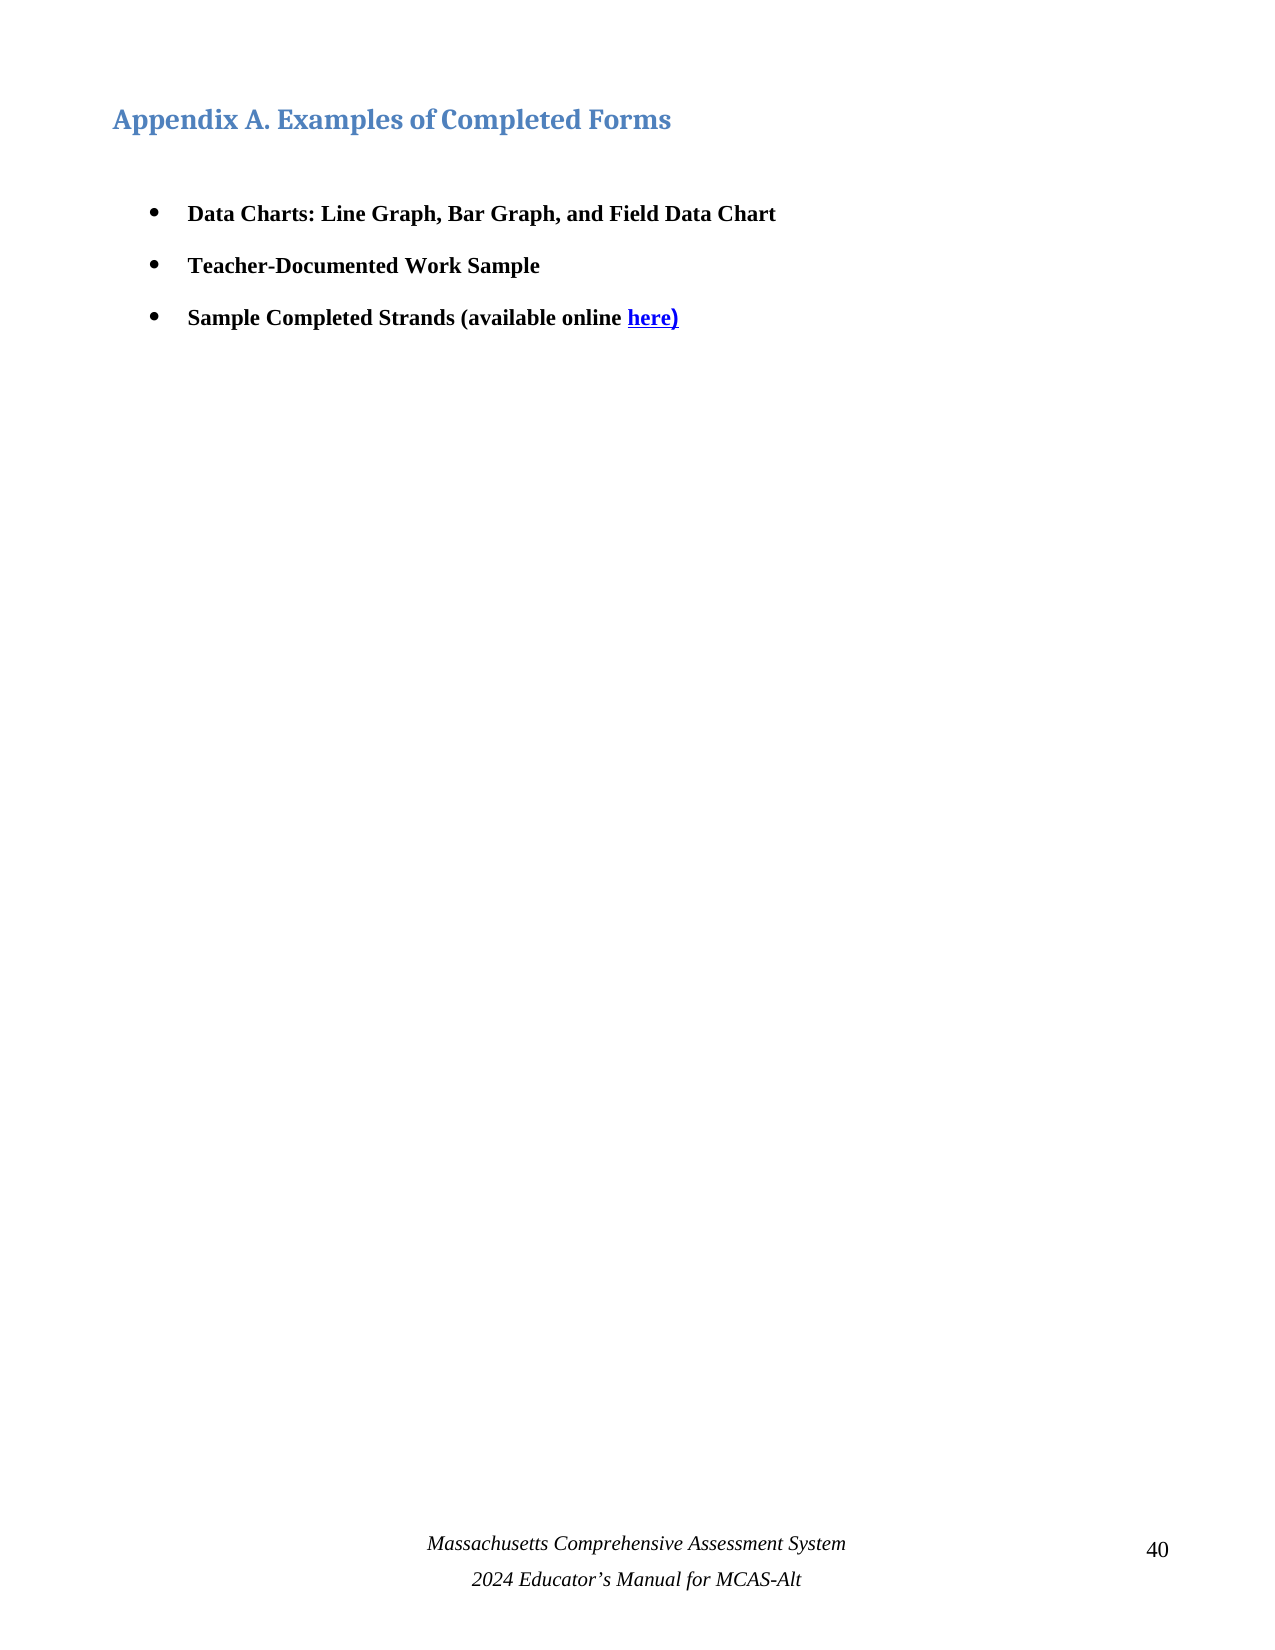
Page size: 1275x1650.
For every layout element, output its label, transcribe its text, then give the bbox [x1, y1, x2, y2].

subtitle Data Charts: Line Graph, Bar Graph, and Field Data Chart [150, 201, 1191, 227]
subtitle Sample Completed Strands (available online here) [150, 304, 1191, 331]
subtitle Appendix A. Examples of Completed Forms [112, 103, 1162, 137]
subtitle Teacher-Documented Work Sample [150, 252, 1191, 279]
